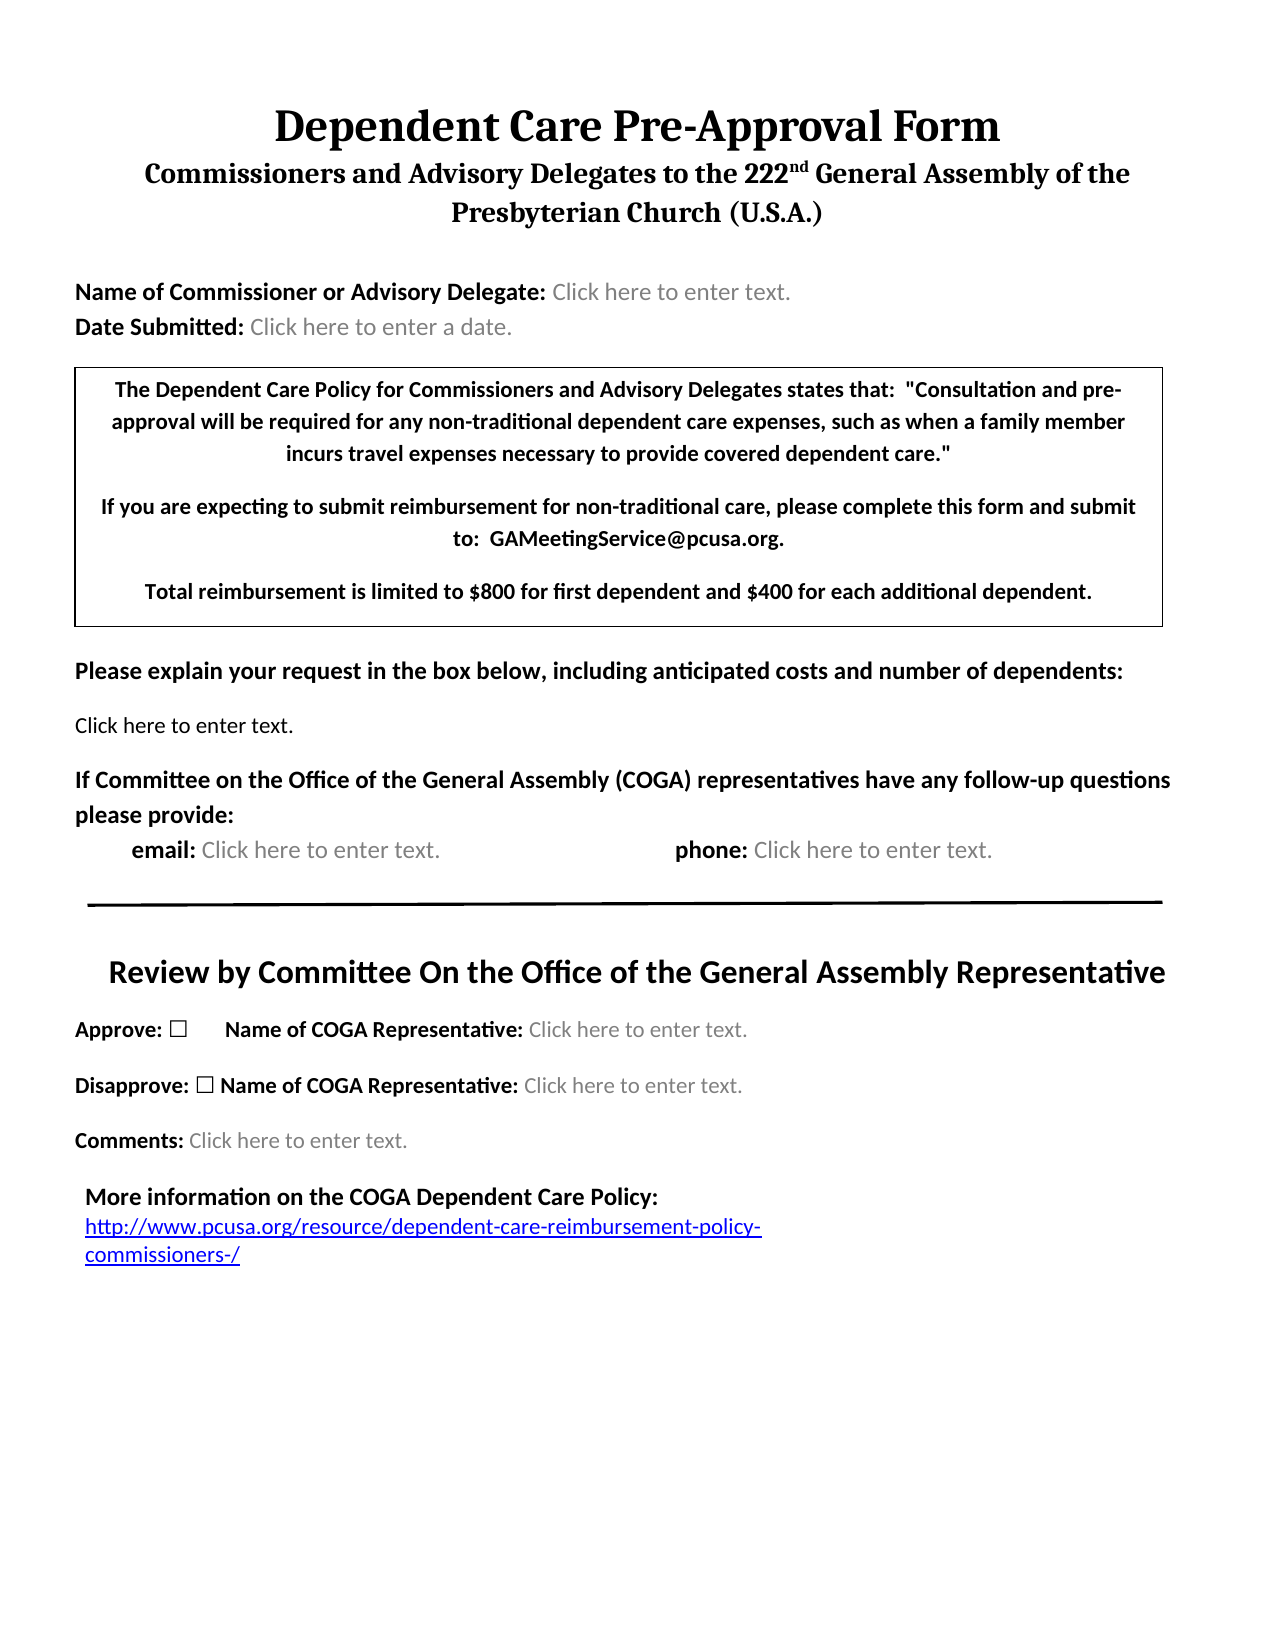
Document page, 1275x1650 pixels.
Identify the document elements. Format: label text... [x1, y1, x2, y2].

text Please explain your request in the box below, including anticipated costs and number of dependents: [75, 655, 1200, 685]
subtitle Dependent Care Pre-Approval Form Commissioners and Advisory Delegates to the 222nd General Assembly of the Presbyterian Church (U.S.A.) [75, 100, 1200, 230]
text If Committee on the Office of the General Assembly (COGA) representatives have any follow-up questions please provide: email: phone: [75, 764, 1200, 864]
table_cell http://www.pcusa.org/resource/dependent-care-reimbursement-policy-commissioners-/ [74, 1212, 909, 1268]
text Review by Committee On the Office of the General Assembly Representative [75, 951, 1200, 992]
text Name of Commissioner or Advisory Delegate: Date Submitted: [75, 276, 1200, 342]
text Approve: Name of COGA Representative: [75, 1013, 1200, 1044]
text Disapprove: Name of COGA Representative: [75, 1069, 1200, 1101]
text Comments: [75, 1126, 1200, 1154]
table_header More information on the COGA Dependent Care Policy: [74, 1179, 909, 1212]
